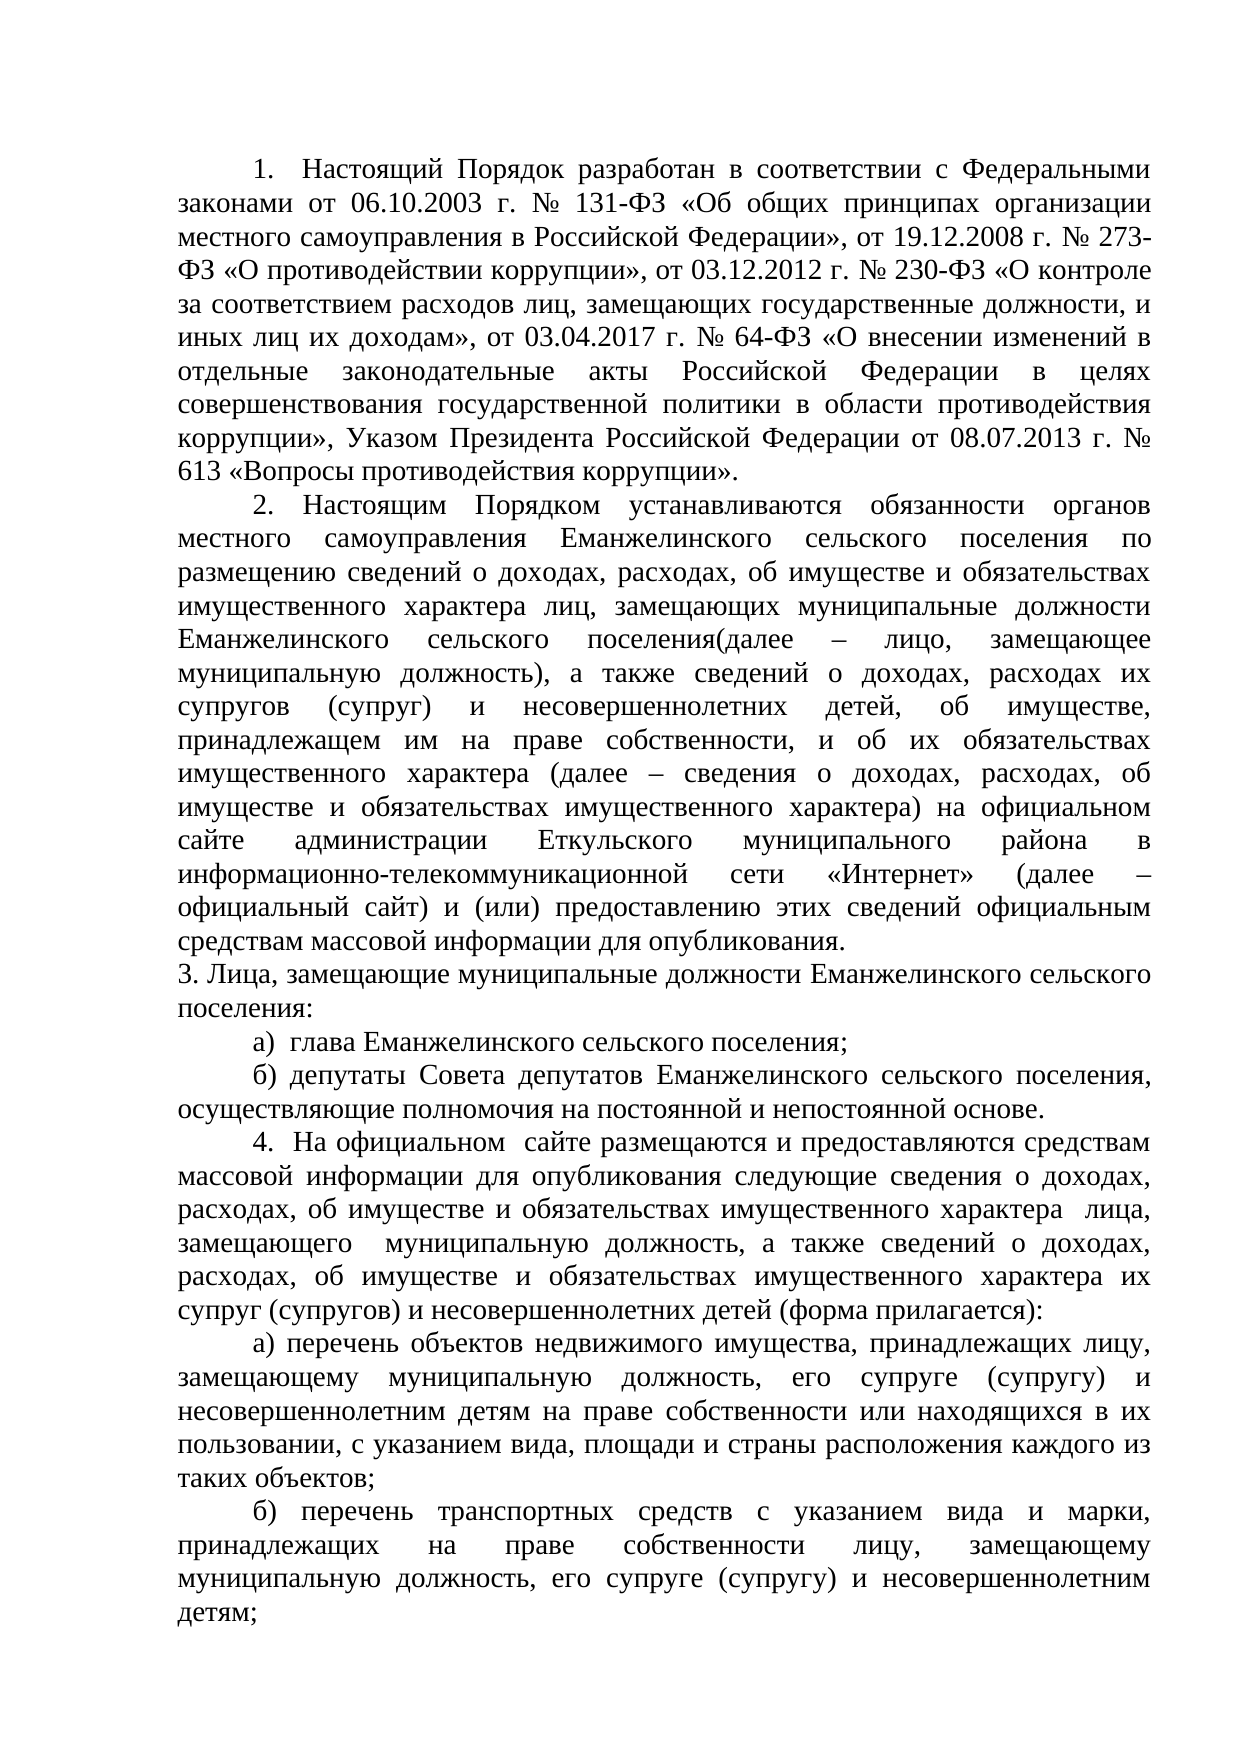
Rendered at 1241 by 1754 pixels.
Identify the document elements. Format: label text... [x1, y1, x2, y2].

text 1. Настоящий Порядок разработан в соответствии с Федеральными законами от 06.10.2003 г. № 131-ФЗ «Об общих принципах организации местного самоуправления в Российской Федерации», от 19.12.2008 г. № 273-ФЗ «О противодействии коррупции», от 03.12.2012 г. № 230-ФЗ «О контроле за соответствием расходов лиц, замещающих государственные должности, и иных лиц их доходам», от 03.04.2017 г. № 64-ФЗ «О внесении изменений в отдельные законодательные акты Российской Федерации в целях совершенствования государственной политики в области противодействия коррупции», Указом Президента Российской Федерации от 08.07.2013 г. № 613 «Вопросы противодействия коррупции». [177, 152, 1152, 487]
text а) глава Еманжелинского сельского поселения; [177, 1024, 1152, 1057]
text 4. На официальном сайте размещаются и предоставляются средствам массовой информации для опубликования следующие сведения о доходах, расходах, об имуществе и обязательствах имущественного характера лица, замещающего муниципальную должность, а также сведений о доходах, расходах, об имуществе и обязательствах имущественного характера их супруг (супругов) и несовершеннолетних детей (форма прилагается): [177, 1124, 1152, 1326]
text 3. Лица, замещающие муниципальные должности Еманжелинского сельского поселения: [177, 957, 1152, 1024]
text 2. Настоящим Порядком устанавливаются обязанности органов местного самоуправления Еманжелинского сельского поселения по размещению сведений о доходах, расходах, об имуществе и обязательствах имущественного характера лиц, замещающих муниципальные должности Еманжелинского сельского поселения(далее – лицо, замещающее муниципальную должность), а также сведений о доходах, расходах их супругов (супруг) и несовершеннолетних детей, об имуществе, принадлежащем им на праве собственности, и об их обязательствах имущественного характера (далее – сведения о доходах, расходах, об имуществе и обязательствах имущественного характера) на официальном сайте администрации Еткульского муниципального района в информационно-телекоммуникационной сети «Интернет» (далее – официальный сайт) и (или) предоставлению этих сведений официальным средствам массовой информации для опубликования. [177, 487, 1152, 957]
text б) перечень транспортных средств с указанием вида и марки, принадлежащих на праве собственности лицу, замещающему муниципальную должность, его супруге (супругу) и несовершеннолетним детям; [177, 1493, 1152, 1627]
text б) депутаты Совета депутатов Еманжелинского сельского поселения, осуществляющие полномочия на постоянной и непостоянной основе. [177, 1057, 1152, 1124]
text а) перечень объектов недвижимого имущества, принадлежащих лицу, замещающему муниципальную должность, его супруге (супругу) и несовершеннолетним детям на праве собственности или находящихся в их пользовании, с указанием вида, площади и страны расположения каждого из таких объектов; [177, 1326, 1152, 1493]
